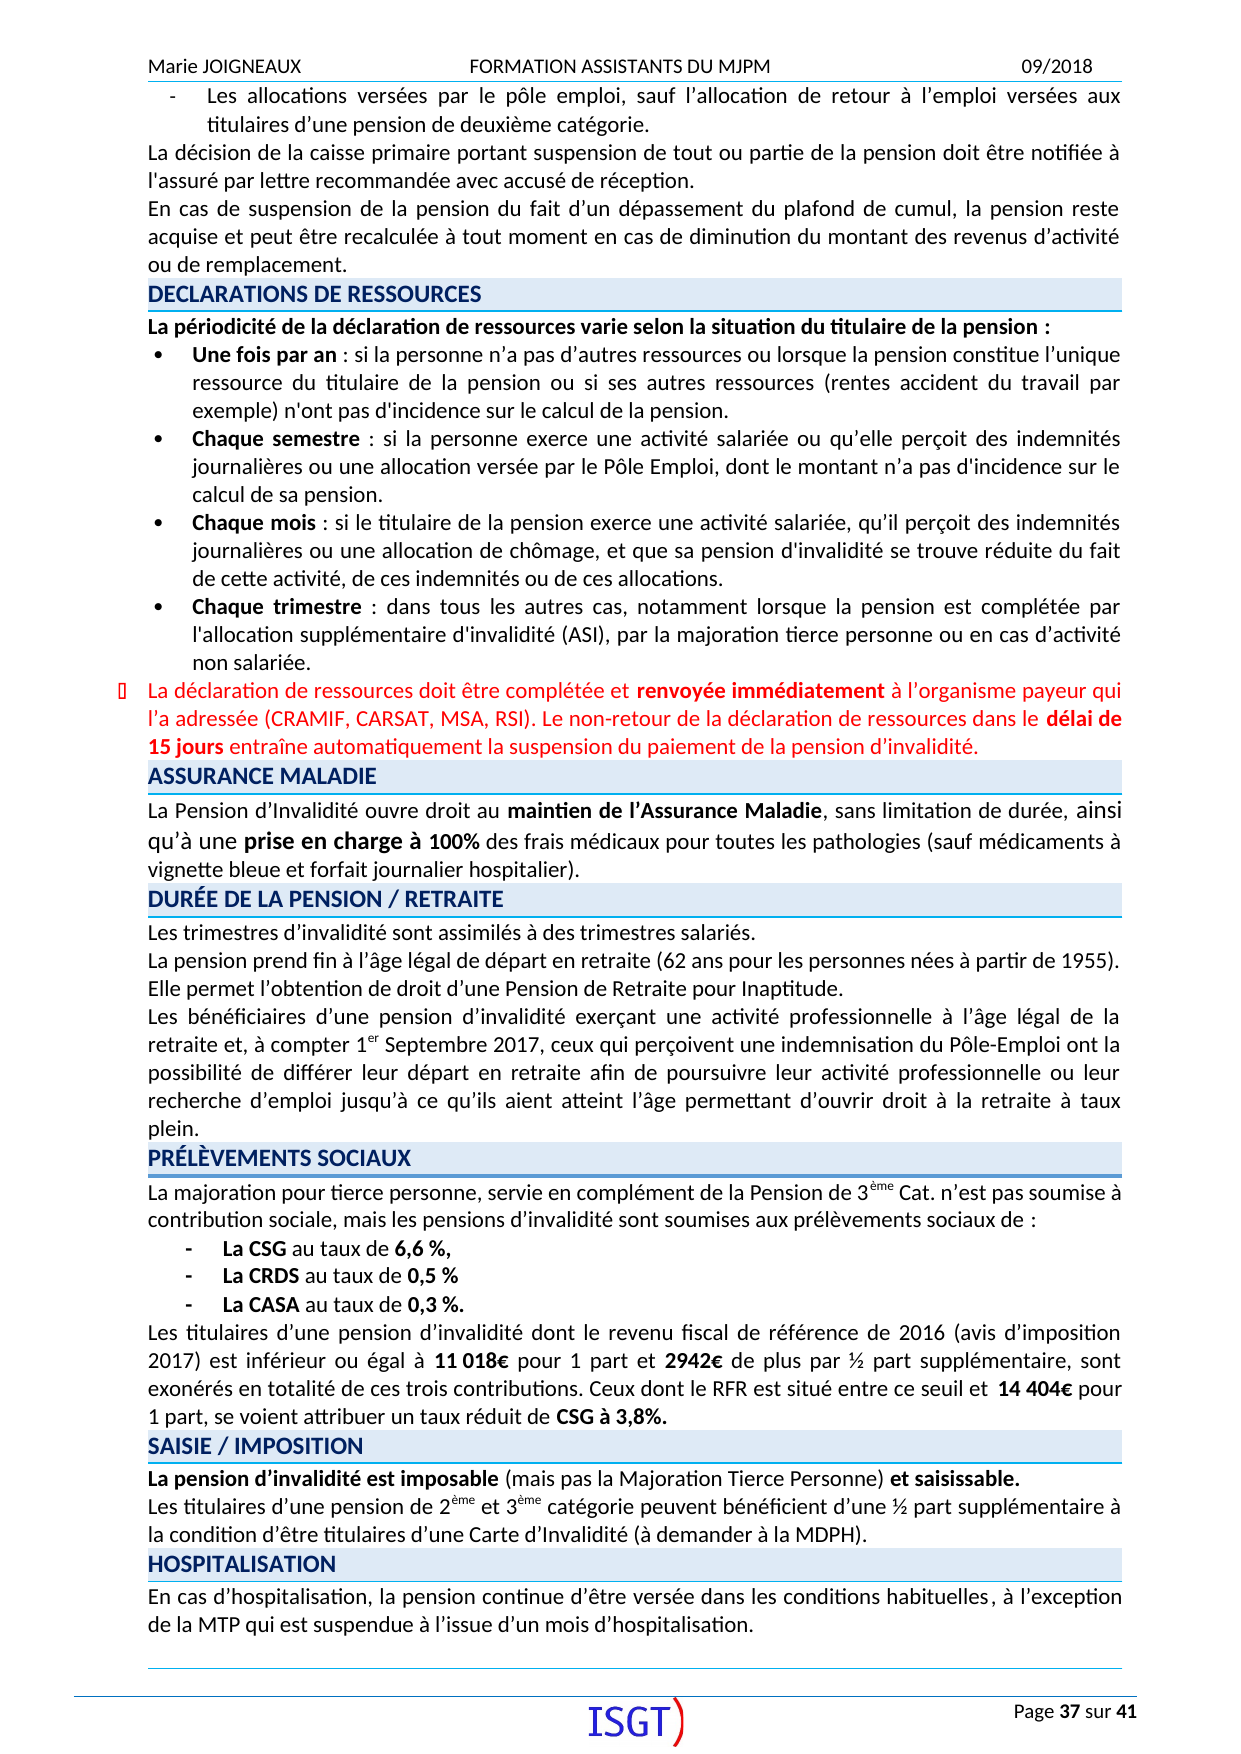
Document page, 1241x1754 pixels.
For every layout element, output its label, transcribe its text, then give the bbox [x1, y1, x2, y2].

text DURée de la pension / retraite [148, 883, 1122, 916]
text La pension prend fin à l’âge légal de départ en retraite (62 ans pour les personnes nées à partir de 1955). Elle permet l’obtention de droit d’une Pension de Retraite pour Inaptitude. [148, 946, 1122, 1002]
list La CSG au taux de 6,6 %, [185, 1234, 1122, 1262]
text ASSURANCE MALADIE [148, 760, 1122, 793]
text La majoration pour tierce personne, servie en complément de la Pension de 3ème Cat. n’est pas soumise à contribution sociale, mais les pensions d’invalidité sont soumises aux prélèvements sociaux de : [148, 1178, 1122, 1234]
picture [588, 1697, 684, 1747]
list Chaque semestre : si la personne exerce une activité salariée ou qu’elle perçoit des indemnités journalières ou une allocation versée par le Pôle Emploi, dont le montant n’a pas d'incidence sur le calcul de sa pension. [154, 424, 1122, 508]
text SAISIE / imposition [148, 1430, 1122, 1462]
list Chaque trimestre : dans tous les autres cas, notamment lorsque la pension est complétée par l'allocation supplémentaire d'invalidité (ASI), par la majoration tierce personne ou en cas d’activité non salariée. [154, 592, 1122, 676]
text En cas de suspension de la pension du fait d’un dépassement du plafond de cumul, la pension reste acquise et peut être recalculée à tout moment en cas de diminution du montant des revenus d’activité ou de remplacement. [148, 194, 1122, 278]
text La périodicité de la déclaration de ressources varie selon la situation du titulaire de la pension : [148, 312, 1122, 340]
list La CASA au taux de 0,3 %. [185, 1290, 1122, 1318]
list La CRDS au taux de 0,5 % [185, 1262, 1122, 1290]
text Les titulaires d’une pension de 2ème et 3ème catégorie peuvent bénéficient d’une ½ part supplémentaire à la condition d’être titulaires d’une Carte d’Invalidité (à demander à la MDPH). [148, 1492, 1122, 1548]
text HOSPITALISATION [148, 1548, 1122, 1581]
text En cas d’hospitalisation, la pension continue d’être versée dans les conditions habituelles, à l’exception de la MTP qui est suspendue à l’issue d’un mois d’hospitalisation. [148, 1582, 1122, 1638]
text DECLARATIONS DE RESSOURCES [148, 278, 1122, 310]
list Les allocations versées par le pôle emploi, sauf l’allocation de retour à l’emploi versées aux titulaires d’une pension de deuxième catégorie. [169, 82, 1122, 138]
text Les trimestres d’invalidité sont assimilés à des trimestres salariés. [148, 918, 1122, 946]
list Chaque mois : si le titulaire de la pension exerce une activité salariée, qu’il perçoit des indemnités journalières ou une allocation de chômage, et que sa pension d'invalidité se trouve réduite du fait de cette activité, de ces indemnités ou de ces allocations. [154, 508, 1122, 592]
text La pension d’invalidité est imposable (mais pas la Majoration Tierce Personne) et saisissable. [148, 1464, 1122, 1492]
text Les bénéficiaires d’une pension d’invalidité exerçant une activité professionnelle à l’âge légal de la retraite et, à compter 1er Septembre 2017, ceux qui perçoivent une indemnisation du Pôle-Emploi ont la possibilité de différer leur départ en retraite afin de poursuivre leur activité professionnelle ou leur recherche d’emploi jusqu’à ce qu’ils aient atteint l’âge permettant d’ouvrir droit à la retraite à taux plein. [148, 1002, 1122, 1142]
list La déclaration de ressources doit être complétée et renvoyée immédiatement à l’organisme payeur qui l’a adressée (CRAMIF, CARSAT, MSA, RSI). Le non-retour de la déclaration de ressources dans le délai de 15 jours entraîne automatiquement la suspension du paiement de la pension d’invalidité. [118, 676, 1122, 760]
text La décision de la caisse primaire portant suspension de tout ou partie de la pension doit être notifiée à l'assuré par lettre recommandée avec accusé de réception. [148, 138, 1122, 194]
text Les titulaires d’une pension d’invalidité dont le revenu fiscal de référence de 2016 (avis d’imposition 2017) est inférieur ou égal à 11 018€ pour 1 part et 2942€ de plus par ½ part supplémentaire, sont exonérés en totalité de ces trois contributions. Ceux dont le RFR est situé entre ce seuil et 14 404€ pour 1 part, se voient attribuer un taux réduit de CSG à 3,8%. [148, 1318, 1122, 1430]
text La Pension d’Invalidité ouvre droit au maintien de l’Assurance Maladie, sans limitation de durée, ainsi qu’à une prise en charge à 100% des frais médicaux pour toutes les pathologies (sauf médicaments à vignette bleue et forfait journalier hospitalier). [148, 795, 1122, 883]
list Une fois par an : si la personne n’a pas d’autres ressources ou lorsque la pension constitue l’unique ressource du titulaire de la pension ou si ses autres ressources (rentes accident du travail par exemple) n'ont pas d'incidence sur le calcul de la pension. [154, 340, 1122, 424]
text PRÉLÈVEMENTS SOCIAUX [148, 1142, 1122, 1174]
